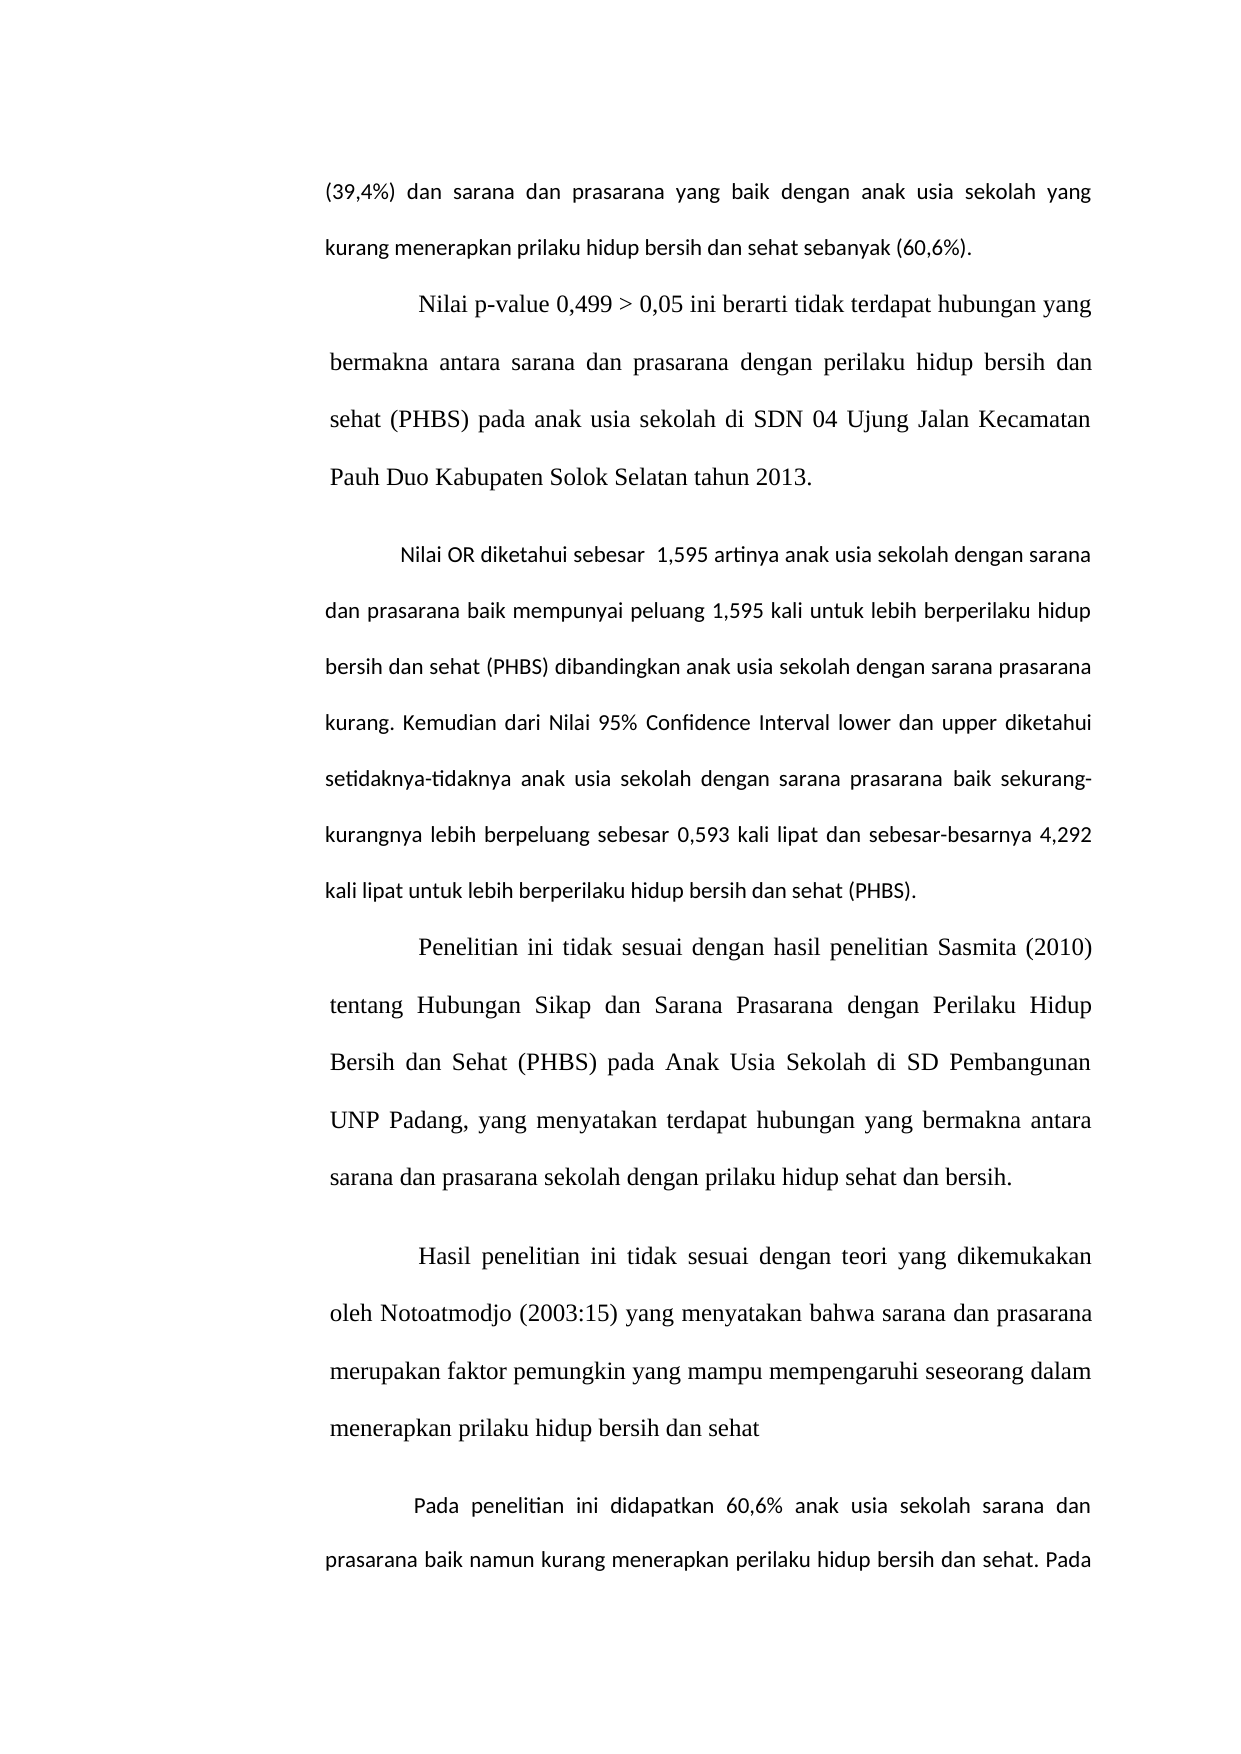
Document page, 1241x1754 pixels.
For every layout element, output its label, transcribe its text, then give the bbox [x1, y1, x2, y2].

text Penelitian ini tidak sesuai dengan hasil penelitian Sasmita (2010) tentang Hubungan Sikap dan Sarana Prasarana dengan Perilaku Hidup Bersih dan Sehat (PHBS) pada Anak Usia Sekolah di SD Pembangunan UNP Padang, yang menyatakan terdapat hubungan yang bermakna antara sarana dan prasarana sekolah dengan prilaku hidup sehat dan bersih. [329, 932, 1092, 1191]
text Nilai p-value 0,499 > 0,05 ini berarti tidak terdapat hubungan yang bermakna antara sarana dan prasarana dengan perilaku hidup bersih dan sehat (PHBS) pada anak usia sekolah di SDN 04 Ujung Jalan Kecamatan Pauh Duo Kabupaten Solok Selatan tahun 2013. [329, 289, 1092, 491]
text Hasil penelitian ini tidak sesuai dengan teori yang dikemukakan oleh Notoatmodjo (2003:15) yang menyatakan bahwa sarana dan prasarana merupakan faktor pemungkin yang mampu mempengaruhi seseorang dalam menerapkan prilaku hidup bersih dan sehat [329, 1241, 1092, 1442]
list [325, 1492, 1092, 1573]
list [325, 177, 1092, 261]
list Nilai OR diketahui sebesar 1,595 artinya anak usia sekolah dengan sarana dan prasarana baik mempunyai peluang 1,595 kali untuk lebih berperilaku hidup bersih dan sehat (PHBS) dibandingkan anak usia sekolah dengan sarana prasarana kurang. Kemudian dari Nilai 95% Confidence Interval lower dan upper diketahui setidaknya-tidaknya anak usia sekolah dengan sarana prasarana baik sekurang-kurangnya lebih berpeluang sebesar 0,593 kali lipat dan sebesar-besarnya 4,292 kali lipat untuk lebih berperilaku hidup bersih dan sehat (PHBS). [325, 540, 1092, 904]
